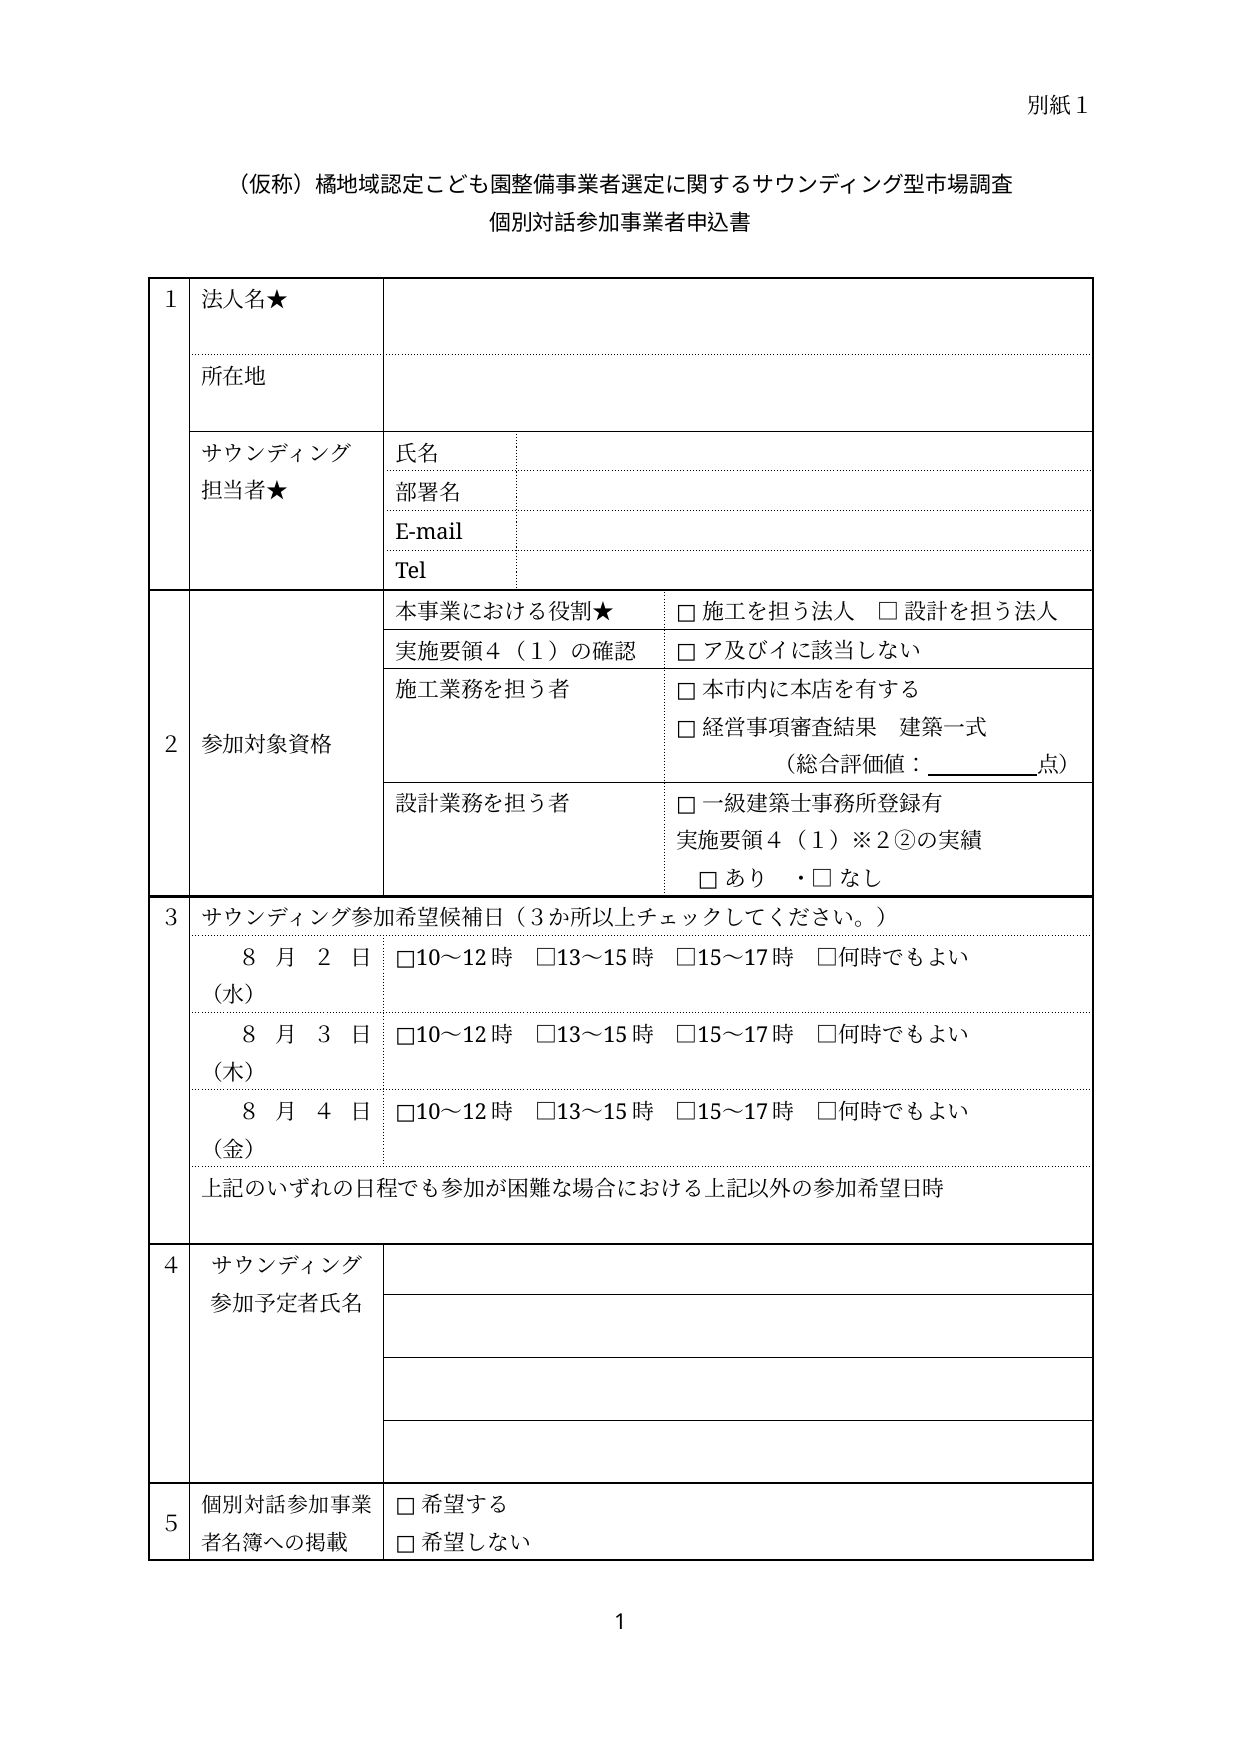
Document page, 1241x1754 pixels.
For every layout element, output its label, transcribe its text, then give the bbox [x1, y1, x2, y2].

table_cell サウンディング 担当者★ [190, 432, 383, 589]
table_cell [517, 432, 1092, 470]
table_cell □10～12時 □13～15時 □15～17時 □何時でもよい [384, 935, 1092, 1012]
table_header １ [150, 279, 189, 589]
table_cell ５ [150, 1484, 189, 1559]
table_cell [517, 550, 1092, 589]
table_cell 個別対話参加事業者名簿への掲載 [190, 1484, 383, 1559]
text （仮称）橘地域認定こども園整備事業者選定に関するサウンディング型市場調査 [148, 164, 1092, 202]
table_cell □ 一級建築士事務所登録有 実施要領４（１）※２②の実績 □ あり ・□ なし [665, 783, 1092, 895]
table_cell 本事業における役割★ [384, 591, 664, 629]
table_cell □ ア及びイに該当しない [665, 630, 1092, 668]
table_cell ３ [150, 898, 189, 1243]
table_cell 氏名 [384, 432, 517, 470]
table_cell サウンディング 参加予定者氏名 [190, 1245, 383, 1482]
table_cell 参加対象資格 [190, 591, 383, 895]
table_cell ２ [150, 591, 189, 895]
table_cell 設計業務を担う者 [384, 783, 664, 895]
table_cell [384, 1245, 1092, 1294]
table_cell 上記のいずれの日程でも参加が困難な場合における上記以外の参加希望日時 [190, 1166, 1092, 1243]
table_cell 施工業務を担う者 [384, 669, 664, 782]
table_header [384, 279, 1092, 354]
table_cell [517, 510, 1092, 549]
table_cell [384, 354, 1092, 431]
table_cell 部署名 [384, 470, 517, 510]
table_cell ８月３日（木） [190, 1012, 384, 1089]
table_cell Tel [384, 550, 517, 589]
table_cell □10～12時 □13～15時 □15～17時 □何時でもよい [384, 1012, 1092, 1089]
table_cell 所在地 [190, 354, 383, 431]
table_cell ４ [150, 1245, 189, 1482]
table_cell ８月２日（水） [190, 935, 384, 1012]
table_cell E-mail [384, 510, 517, 549]
table_cell 実施要領４（１）の確認 [384, 630, 664, 668]
table_header 法人名★ [190, 279, 383, 354]
table_cell ８月４日（金） [190, 1089, 384, 1166]
table_cell □ 本市内に本店を有する □ 経営事項審査結果 建築一式 （総合評価値： 点） [665, 669, 1092, 782]
table_cell [517, 470, 1092, 510]
table_cell □ 希望する □ 希望しない [384, 1484, 1092, 1559]
table_cell □10～12時 □13～15時 □15～17時 □何時でもよい [384, 1089, 1092, 1166]
table_cell [384, 1358, 1092, 1419]
table_cell [384, 1295, 1092, 1357]
table_cell [384, 1421, 1092, 1482]
table_cell サウンディング参加希望候補日（３か所以上チェックしてください。） [190, 898, 1092, 935]
table_cell □ 施工を担う法人 □ 設計を担う法人 [665, 591, 1092, 629]
text 個別対話参加事業者申込書 [148, 202, 1092, 239]
